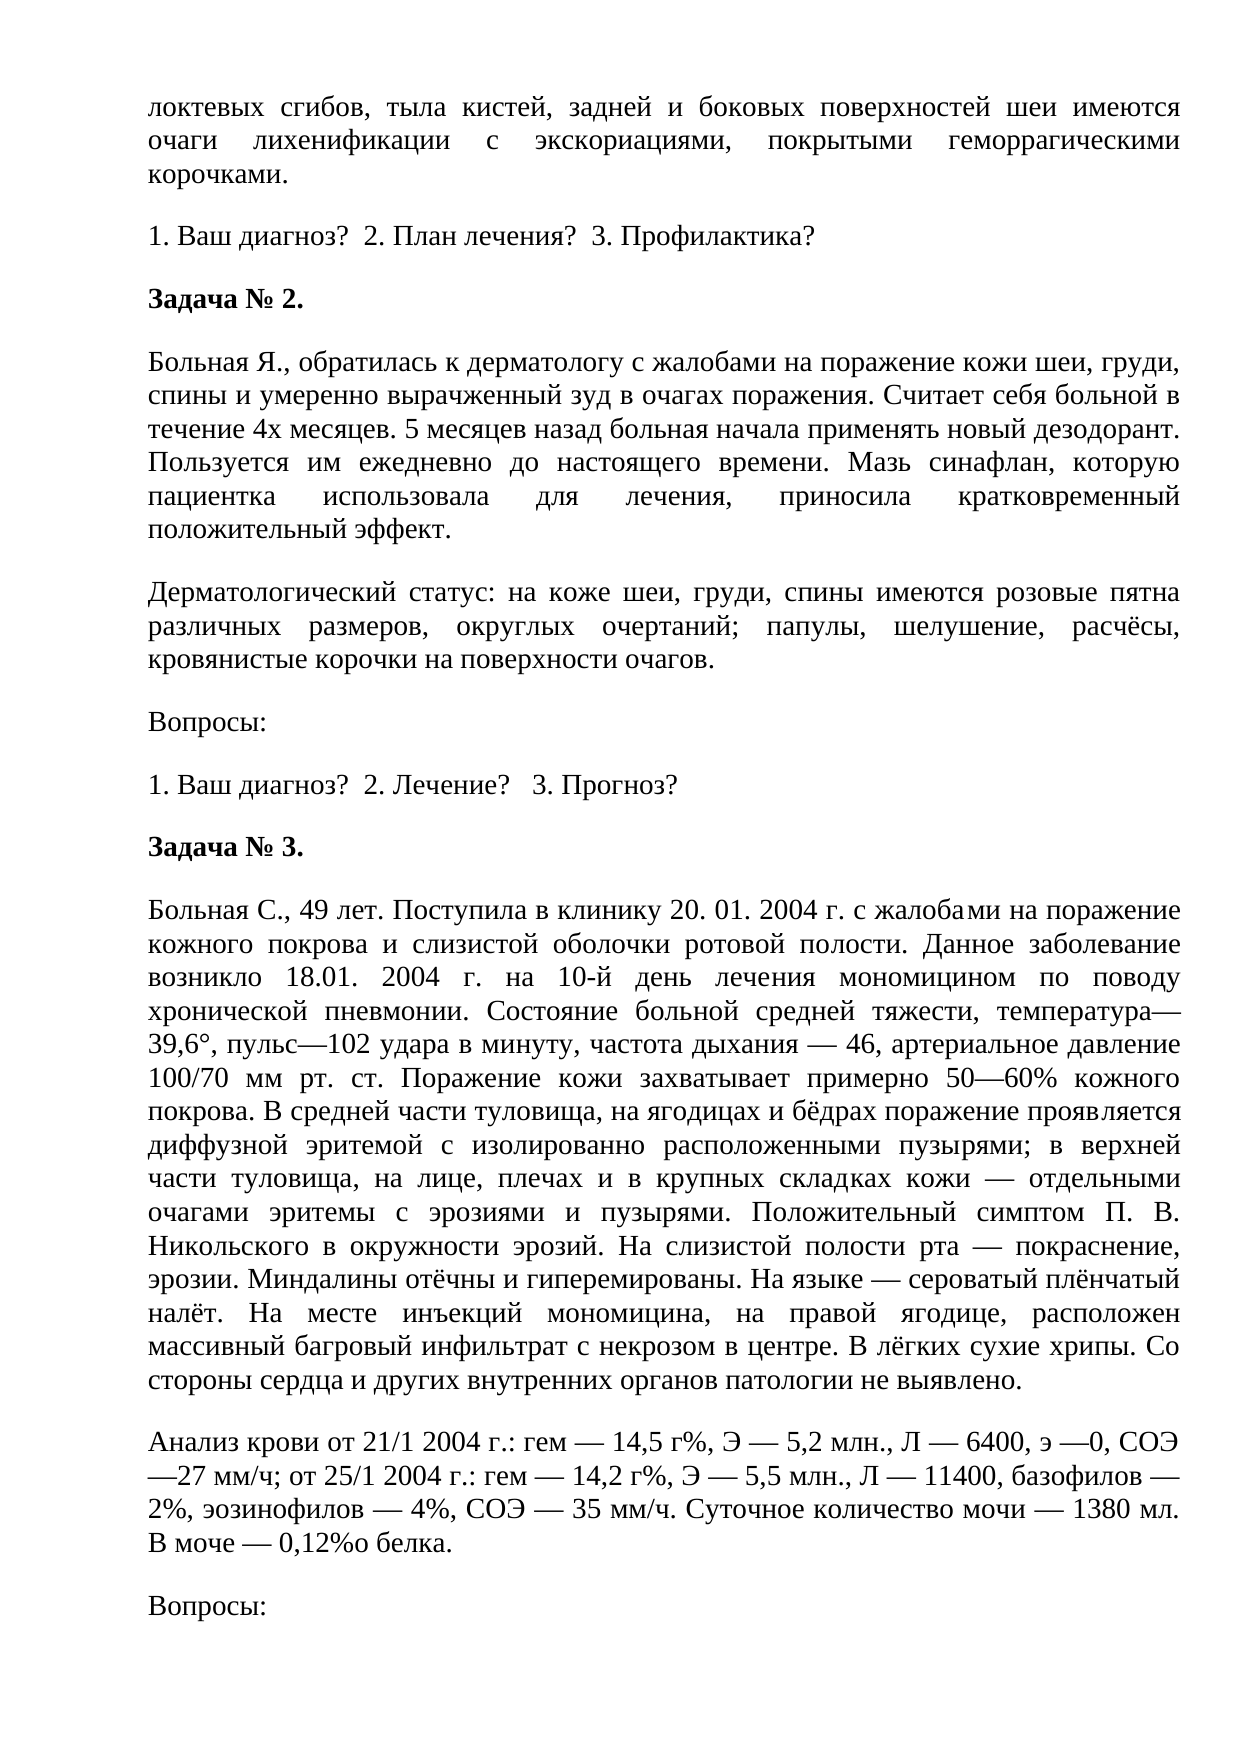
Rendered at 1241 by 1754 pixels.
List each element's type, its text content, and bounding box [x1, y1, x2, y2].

text Вопросы: [148, 1588, 1181, 1621]
text Вопросы: [148, 704, 1181, 738]
text Дерматологический статус: на коже шеи, груди, спины имеются розовые пятна различных размеров, округлых очертаний; папулы, шелушение, расчёсы, кровянистые корочки на поверхности очагов. [148, 574, 1181, 675]
text Задача № 3. [148, 829, 1181, 863]
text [148, 89, 1181, 189]
text Анализ крови от 21/1 2004 г.: гем — 14,5 г%, Э — 5,2 млн., Л — 6400, э —0, СОЭ —27 мм/ч; от 25/1 2004 г.: гем — 14,2 г%, Э — 5,5 млн., Л — 11400, базофилов — 2%, эозинофилов — 4%, СОЭ — 35 мм/ч. Суточное количество мочи — 1380 мл. В моче — 0,12%о белка. [148, 1424, 1181, 1559]
text 1. Ваш диагноз? 2. План лечения? 3. Профилактика? [148, 218, 1181, 252]
text Больная С., 49 лет. Поступила в клинику 20. 01. 2004 г. с жалобами на поражение кожного покрова и слизистой оболочки ротовой полости. Данное заболевание возникло 18.01. 2004 г. на 10-й день лечения мономицином по поводу хронической пневмонии. Состояние больной средней тяжести, температура—39,6°, пульс—102 удара в минуту, частота дыхания — 46, артериальное давление 100/70 мм рт. ст. Поражение кожи захватывает примерно 50—60% кожного покрова. В средней части туловища, на ягодицах и бёдрах поражение проявляется диффузной эритемой с изолированно расположенными пузырями; в верхней части туловища, на лице, плечах и в крупных складках кожи — отдельными очагами эритемы с эрозиями и пузырями. Положительный симптом П. В. Никольского в окружности эрозий. На слизистой полости рта — покраснение, эрозии. Миндалины отёчны и гиперемированы. На языке — сероватый плёнчатый налёт. На месте инъекций мономицина, на правой ягодице, расположен массивный багровый инфильтрат с некрозом в центре. В лёгких сухие хрипы. Со стороны сердца и других внутренних органов патологии не выявлено. [148, 892, 1181, 1395]
text Задача № 2. [148, 281, 1181, 315]
text Больная Я., обратилась к дерматологу с жалобами на поражение кожи шеи, груди, спины и умеренно вырачженный зуд в очагах поражения. Считает себя больной в течение 4х месяцев. 5 месяцев назад больная начала применять новый дезодорант. Пользуется им ежедневно до настоящего времени. Мазь синафлан, которую пациентка использовала для лечения, приносила кратковременный положительный эффект. [148, 344, 1181, 545]
text 1. Ваш диагноз? 2. Лечение? 3. Прогноз? [148, 767, 1181, 800]
